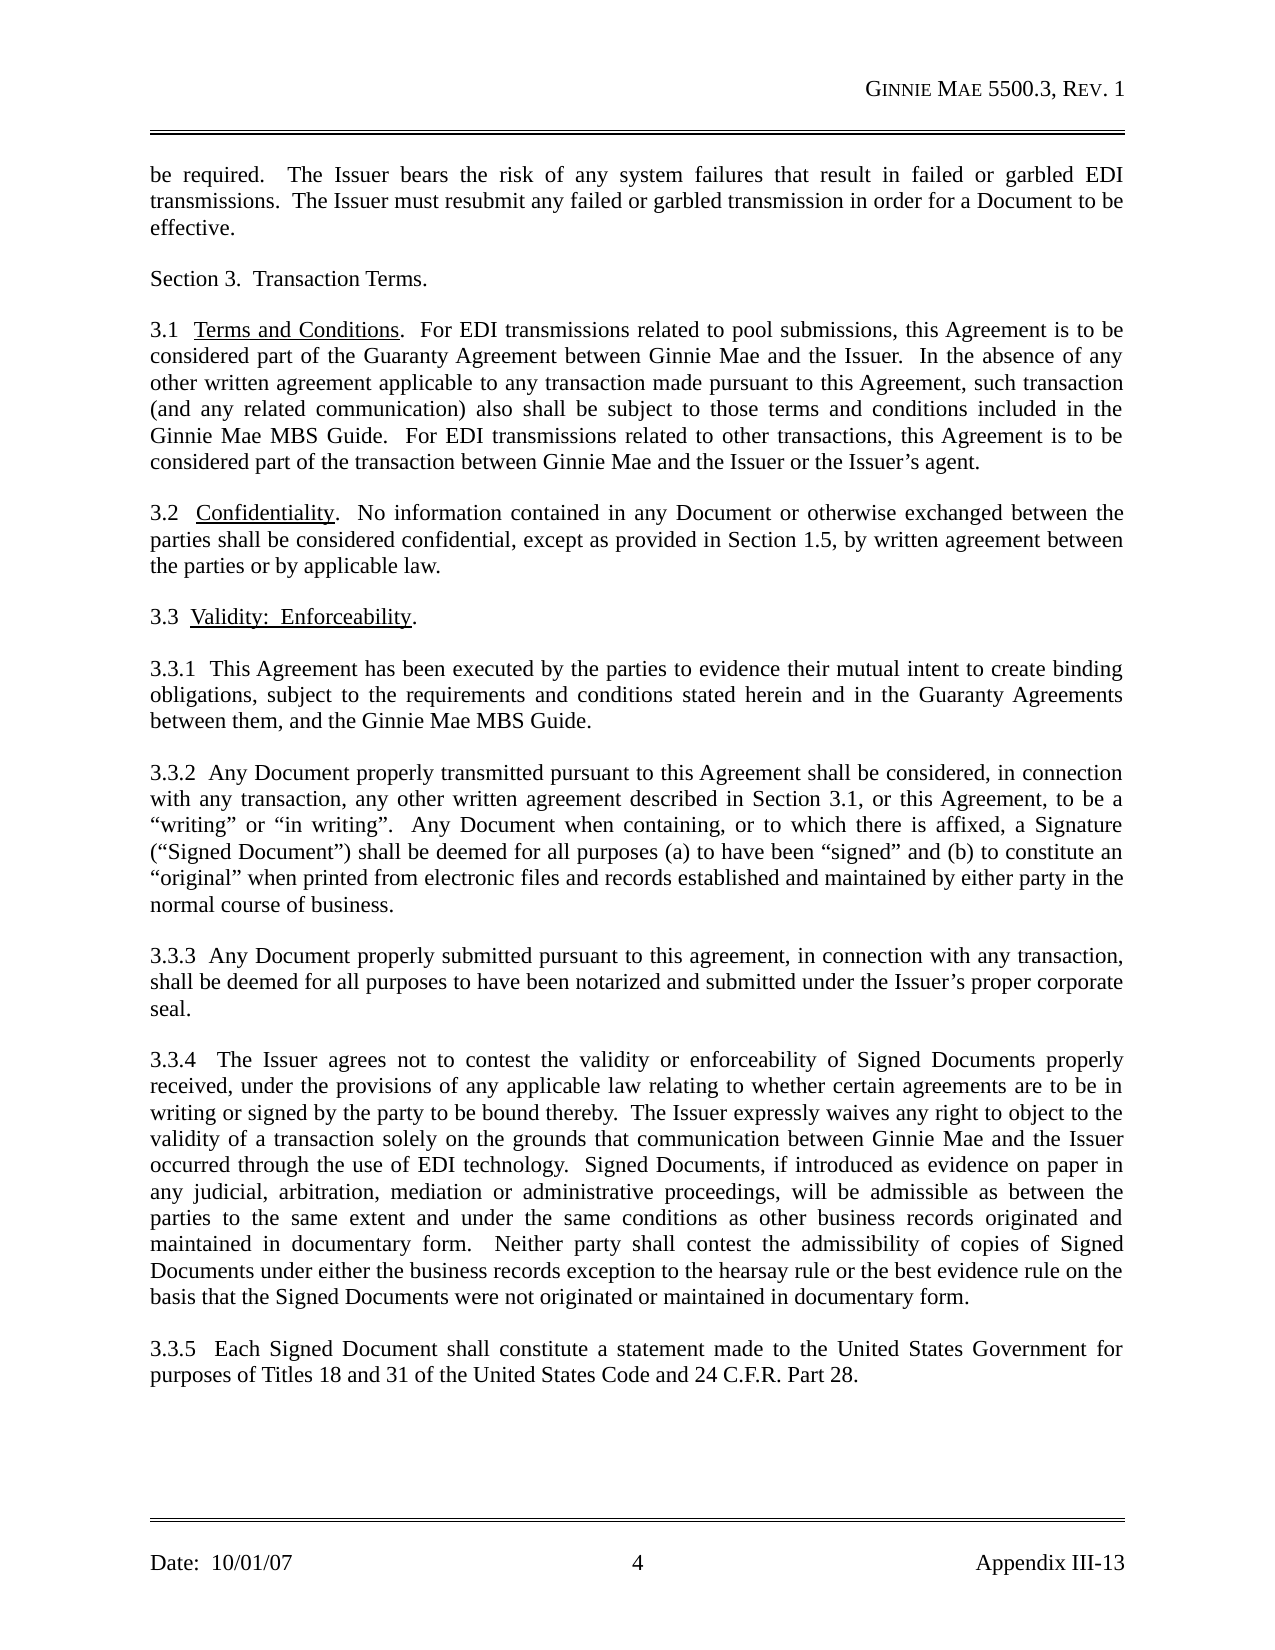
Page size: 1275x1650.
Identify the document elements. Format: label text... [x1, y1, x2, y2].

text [150, 161, 1125, 240]
text 3.3.2 Any Document properly transmitted pursuant to this Agreement shall be considered, in connection with any transaction, any other written agreement described in Section 3.1, or this Agreement, to be a “writing” or “in writing”. Any Document when containing, or to which there is affixed, a Signature (“Signed Document”) shall be deemed for all purposes (a) to have been “signed” and (b) to constitute an “original” when printed from electronic files and records established and maintained by either party in the normal course of business. [150, 759, 1125, 917]
text 3.2 Confidentiality. No information contained in any Document or otherwise exchanged between the parties shall be considered confidential, except as provided in Section 1.5, by written agreement between the parties or by applicable law. [150, 499, 1125, 578]
text Section 3. Transaction Terms. [150, 265, 1125, 291]
text 3.3.5 Each Signed Document shall constitute a statement made to the United States Government for purposes of Titles 18 and 31 of the United States Code and 24 C.F.R. Part 28. [150, 1334, 1125, 1387]
text 3.3.1 This Agreement has been executed by the parties to evidence their mutual intent to create binding obligations, subject to the requirements and conditions stated herein and in the Guaranty Agreements between them, and the Ginnie Mae MBS Guide. [150, 655, 1125, 734]
text 3.3.3 Any Document properly submitted pursuant to this agreement, in connection with any transaction, shall be deemed for all purposes to have been notarized and submitted under the Issuer’s proper corporate seal. [150, 942, 1125, 1021]
text 3.3.4 The Issuer agrees not to contest the validity or enforceability of Signed Documents properly received, under the provisions of any applicable law relating to whether certain agreements are to be in writing or signed by the party to be bound thereby. The Issuer expressly waives any right to object to the validity of a transaction solely on the grounds that communication between Ginnie Mae and the Issuer occurred through the use of EDI technology. Signed Documents, if introduced as evidence on paper in any judicial, arbitration, mediation or administrative proceedings, will be admissible as between the parties to the same extent and under the same conditions as other business records originated and maintained in documentary form. Neither party shall contest the admissibility of copies of Signed Documents under either the business records exception to the hearsay rule or the best evidence rule on the basis that the Signed Documents were not originated or maintained in documentary form. [150, 1046, 1125, 1309]
text 3.1 Terms and Conditions. For EDI transmissions related to pool submissions, this Agreement is to be considered part of the Guaranty Agreement between Ginnie Mae and the Issuer. In the absence of any other written agreement applicable to any transaction made pursuant to this Agreement, such transaction (and any related communication) also shall be subject to those terms and conditions included in the Ginnie Mae MBS Guide. For EDI transmissions related to other transactions, this Agreement is to be considered part of the transaction between Ginnie Mae and the Issuer or the Issuer’s agent. [150, 316, 1125, 474]
text 3.3 Validity: Enforceability. [150, 603, 1125, 630]
